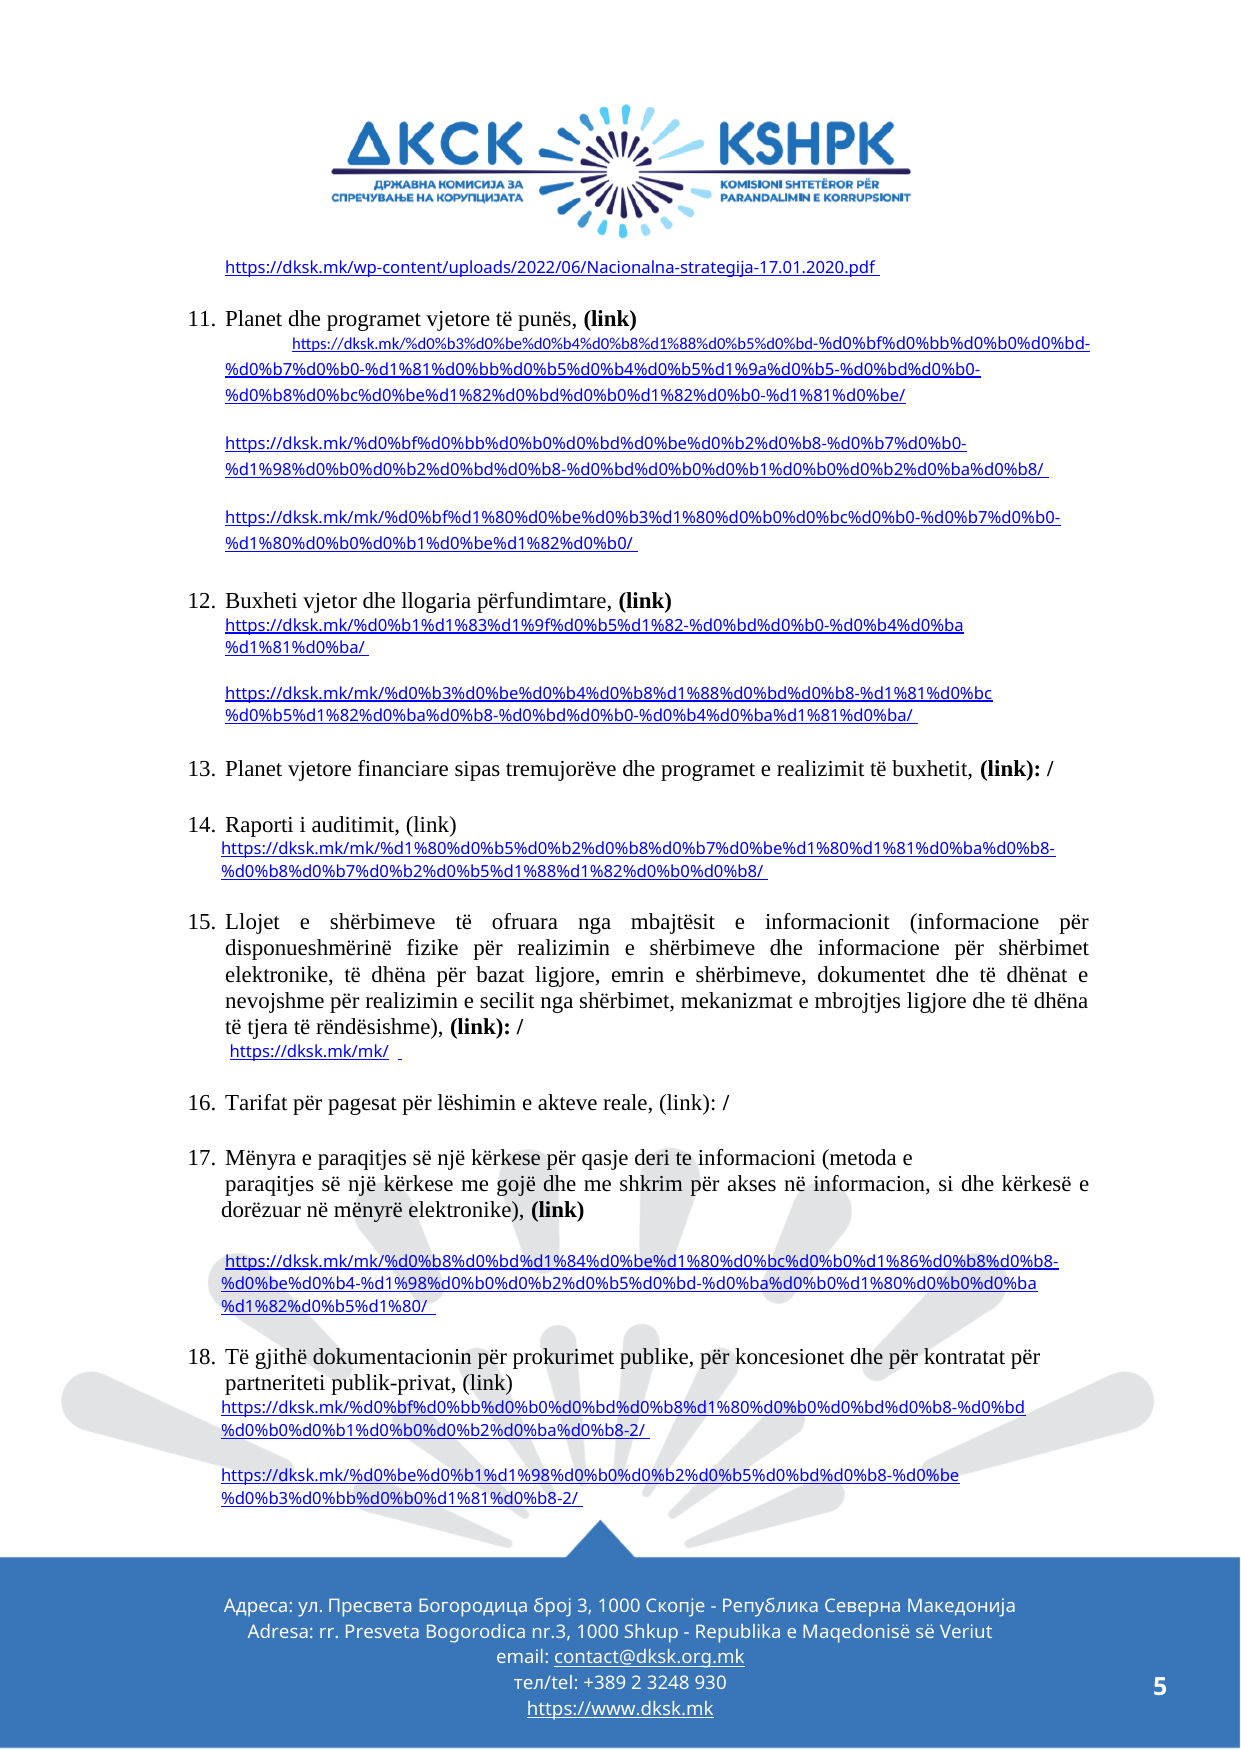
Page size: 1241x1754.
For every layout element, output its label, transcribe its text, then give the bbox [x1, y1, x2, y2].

list Tarifat për pagesat për lëshimin e akteve reale, (link): / [187, 1089, 1090, 1115]
list https://dksk.mk/%d0%b1%d1%83%d1%9f%d0%b5%d1%82-%d0%bd%d0%b0-%d0%b4%d0%ba%d1%81%d0%ba/ [225, 613, 1090, 659]
list https://dksk.mk/%d0%bf%d0%bb%d0%b0%d0%bd%d0%be%d0%b2%d0%b8-%d0%b7%d0%b0-%d1%98%d0%b0%d0%b2%d0%bd%d0%b8-%d0%bd%d0%b0%d0%b1%d0%b0%d0%b2%d0%ba%d0%b8/ [225, 431, 1090, 480]
list Raporti i auditimit, (link) [187, 811, 1090, 837]
picture [0, 1147, 1241, 1749]
list Të gjithë dokumentacionin për prokurimet publike, për koncesionet dhe për kontratat për [187, 1343, 1090, 1369]
list Llojet e shërbimeve të ofruara nga mbajtësit e informacionit (informacione për disponueshmërinë fizike për realizimin e shërbimeve dhe informacione për shërbimet elektronike, të dhëna për bazat ligjore, emrin e shërbimeve, dokumentet dhe të dhënat e nevojshme për realizimin e secilit nga shërbimet, mekanizmat e mbrojtjes ligjore dhe të dhëna të tjera të rëndësishme), (link): / [187, 908, 1090, 1040]
text paraqitjes së një kërkese me gojë dhe me shkrim për akses në informacion, si dhe kërkesë e dorëzuar në mënyrë elektronike), (link) [221, 1170, 1090, 1223]
text https://dksk.mk/mk/%d1%80%d0%b5%d0%b2%d0%b8%d0%b7%d0%be%d1%80%d1%81%d0%ba%d0%b8-%d0%b8%d0%b7%d0%b2%d0%b5%d1%88%d1%82%d0%b0%d0%b8/ [221, 837, 1090, 882]
list https://dksk.mk/wp-content/uploads/2022/06/Nacionalna-strategija-17.01.2020.pdf [225, 150, 1090, 279]
picture [310, 76, 930, 150]
list https://dksk.mk/mk/%d0%bf%d1%80%d0%be%d0%b3%d1%80%d0%b0%d0%bc%d0%b0-%d0%b7%d0%b0-%d1%80%d0%b0%d0%b1%d0%be%d1%82%d0%b0/ [225, 506, 1090, 554]
list https://dksk.mk/mk/%d0%b3%d0%be%d0%b4%d0%b8%d1%88%d0%bd%d0%b8-%d1%81%d0%bc%d0%b5%d1%82%d0%ba%d0%b8-%d0%bd%d0%b0-%d0%b4%d0%ba%d1%81%d0%ba/ [225, 681, 1090, 727]
text https://dksk.mk/%d0%bf%d0%bb%d0%b0%d0%bd%d0%b8%d1%80%d0%b0%d0%bd%d0%b8-%d0%bd%d0%b0%d0%b1%d0%b0%d0%b2%d0%ba%d0%b8-2/ [221, 1396, 1090, 1441]
text https://dksk.mk/mk/%d0%b8%d0%bd%d1%84%d0%be%d1%80%d0%bc%d0%b0%d1%86%d0%b8%d0%b8-%d0%be%d0%b4-%d1%98%d0%b0%d0%b2%d0%b5%d0%bd-%d0%ba%d0%b0%d1%80%d0%b0%d0%ba%d1%82%d0%b5%d1%80/ [221, 1249, 1090, 1317]
list Planet dhe programet vjetore të punës, (link) [187, 305, 1090, 331]
text https://dksk.mk/%d0%be%d0%b1%d1%98%d0%b0%d0%b2%d0%b5%d0%bd%d0%b8-%d0%be%d0%b3%d0%bb%d0%b0%d1%81%d0%b8-2/ [221, 1464, 1090, 1509]
list https://dksk.mk/%d0%b3%d0%be%d0%b4%d0%b8%d1%88%d0%b5%d0%bd-%d0%bf%d0%bb%d0%b0%d0%bd-%d0%b7%d0%b0-%d1%81%d0%bb%d0%b5%d0%b4%d0%b5%d1%9a%d0%b5-%d0%bd%d0%b0-%d0%b8%d0%bc%d0%be%d1%82%d0%bd%d0%b0%d1%82%d0%b0-%d1%81%d0%be/ [225, 331, 1090, 406]
list https://dksk.mk/mk/ [225, 1040, 1090, 1062]
text partneriteti publik-privat, (link) [150, 1369, 1090, 1396]
list Planet vjetore financiare sipas tremujorëve dhe programet e realizimit të buxhetit, (link): / [187, 756, 1090, 782]
list Mënyra e paraqitjes së një kërkese për qasje deri te informacioni (metoda e [187, 1144, 1090, 1170]
list Buxheti vjetor dhe llogaria përfundimtare, (link) [187, 587, 1090, 613]
